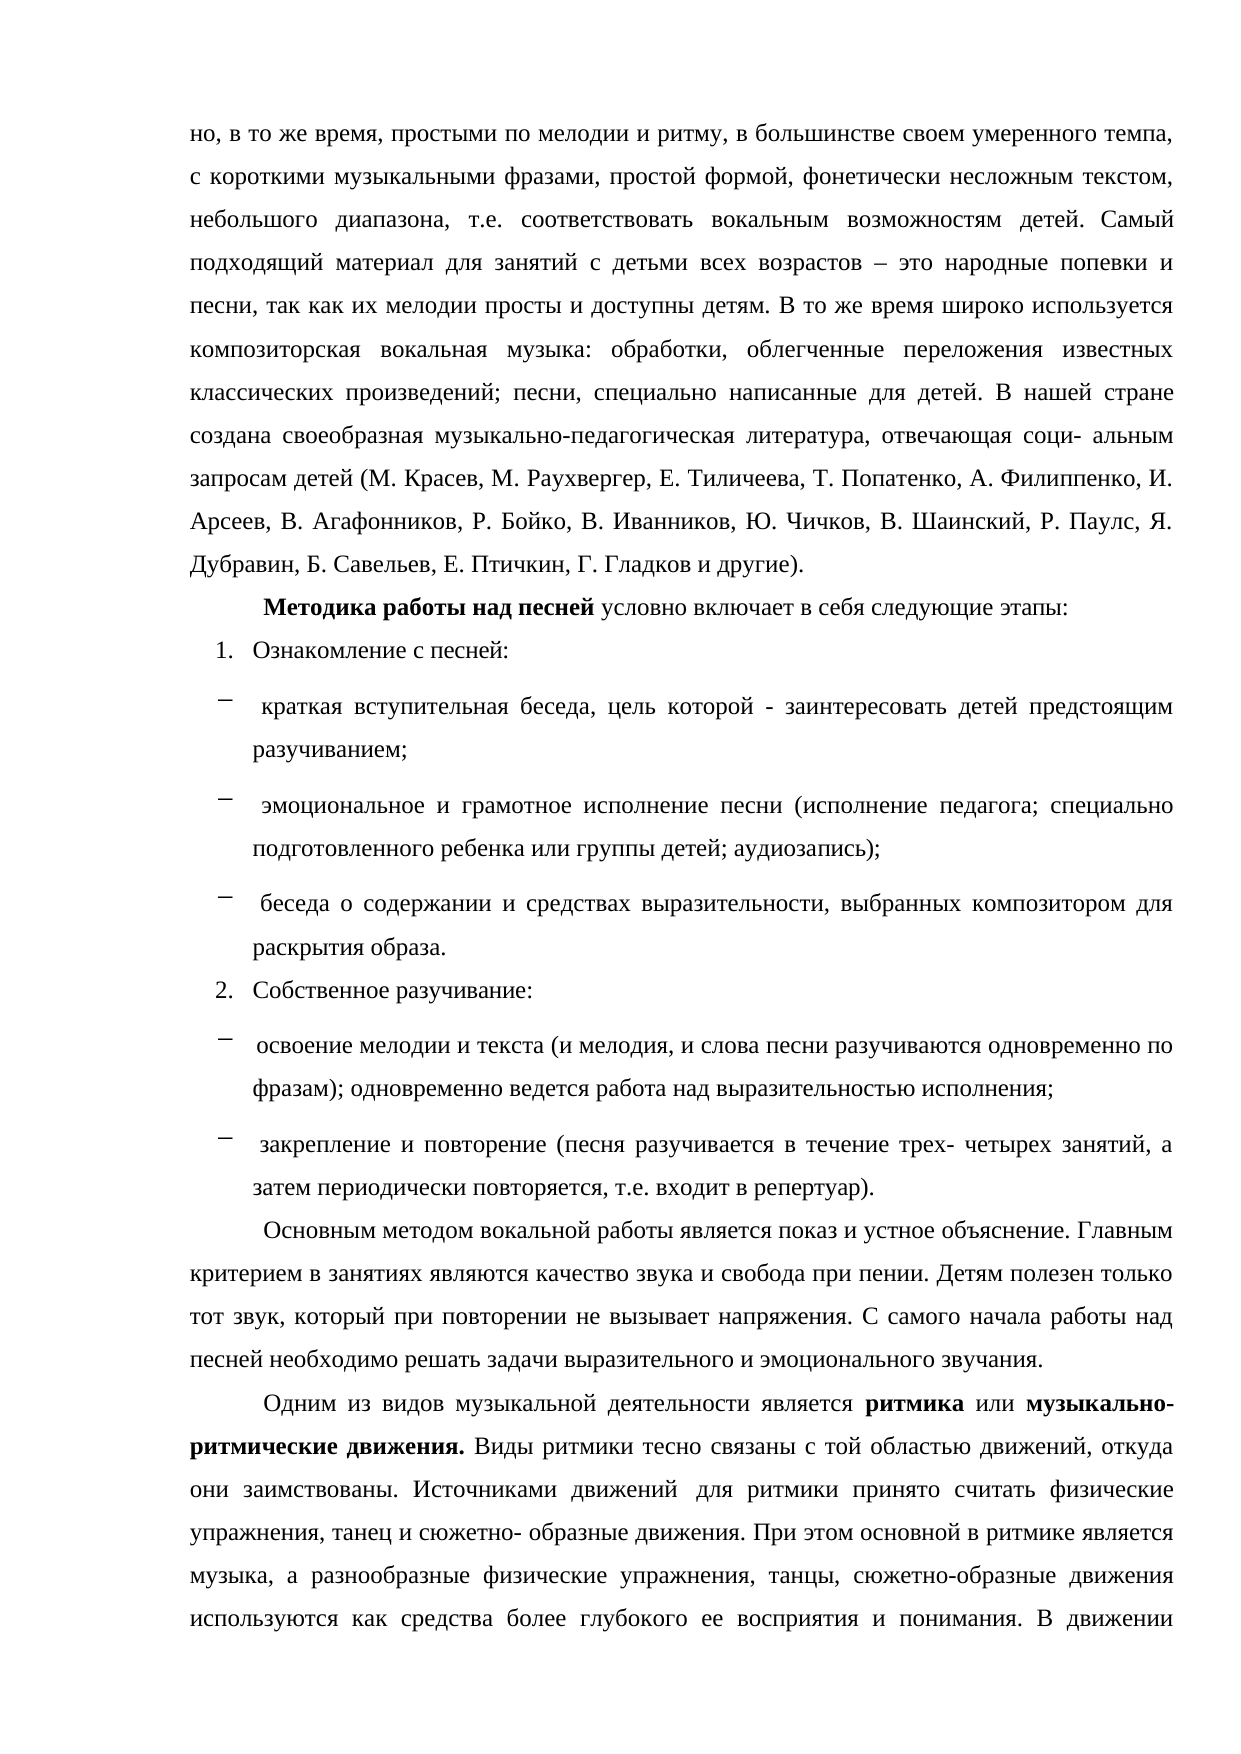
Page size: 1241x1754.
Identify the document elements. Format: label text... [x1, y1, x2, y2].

text Методика работы над песней условно включает в себя следующие этапы: [189, 592, 1174, 621]
picture [217, 1116, 250, 1153]
text закрепление и повторение (песня разучивается в течение трех- четырех занятий, а затем периодически повторяется, т.е. входит в репертуар). [217, 1116, 1174, 1201]
picture [217, 876, 250, 912]
text освоение мелодии и текста (и мелодия, и слова песни разучиваются одновременно по фразам); одновременно ведется работа над выразительностью исполнения; [217, 1018, 1174, 1102]
text краткая вступительная беседа, цель которой - заинтересовать детей предстоящим разучиванием; [217, 679, 1174, 763]
text Основным методом вокальной работы является показ и устное объяснение. Главным критерием в занятиях являются качество звука и свобода при пении. Детям полезен только тот звук, который при повторении не вызывает напряжения. С самого начала работы над песней необходимо решать задачи выразительного и эмоционального звучания. [189, 1215, 1174, 1373]
text беседа о содержании и средствах выразительности, выбранных композитором для раскрытия образа. [217, 876, 1174, 960]
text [189, 118, 1174, 578]
picture [217, 777, 250, 814]
list Собственное разучивание: [215, 975, 1196, 1003]
text эмоциональное и грамотное исполнение песни (исполнение педагога; специально подготовленного ребенка или группы детей; аудиозапись); [217, 777, 1174, 862]
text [189, 1388, 1174, 1632]
picture [217, 678, 250, 715]
picture [217, 1017, 250, 1054]
list Ознакомление с песней: [215, 636, 1196, 664]
